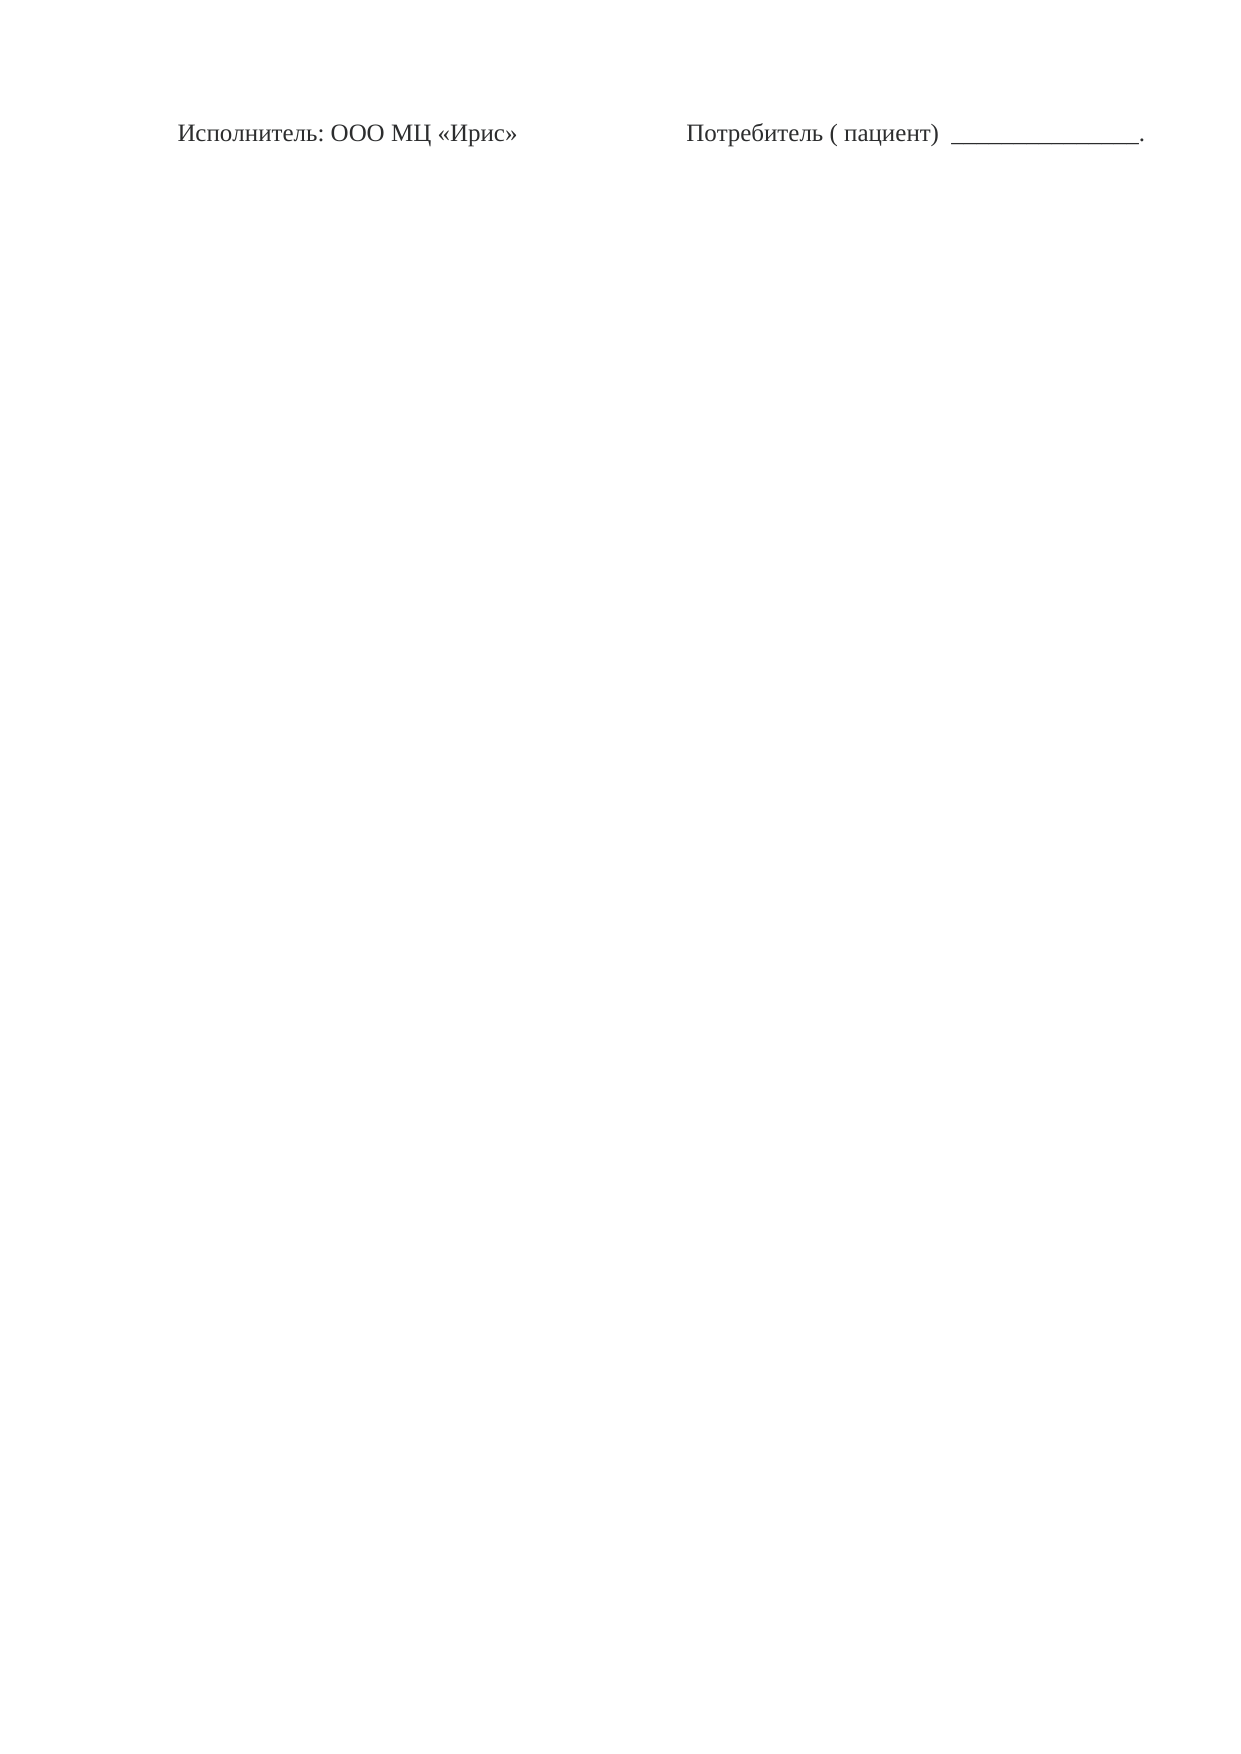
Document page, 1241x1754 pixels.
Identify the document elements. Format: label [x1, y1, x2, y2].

text [177, 118, 1152, 176]
